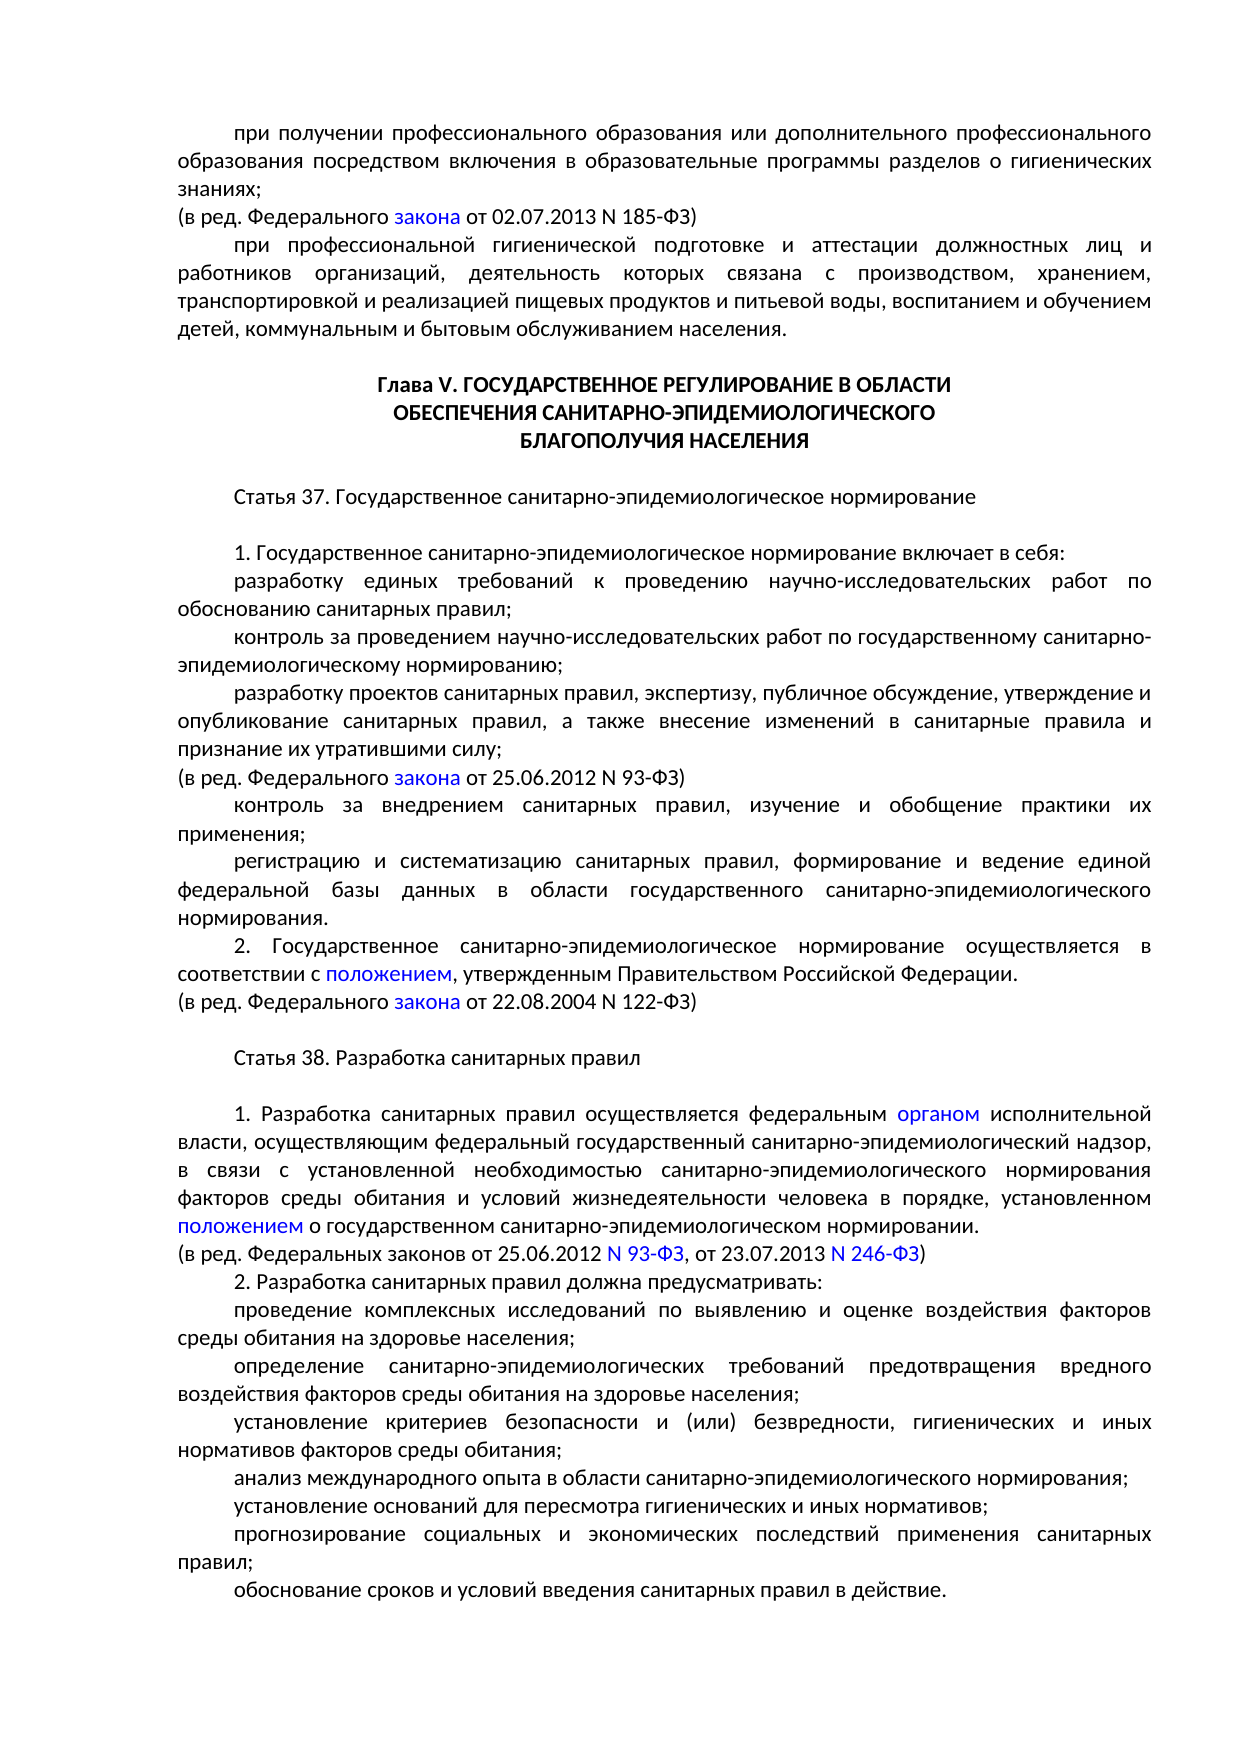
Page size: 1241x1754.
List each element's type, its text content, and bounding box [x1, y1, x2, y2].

text (в ред. Федерального закона от 22.08.2004 N 122-ФЗ) [177, 987, 1152, 1015]
text обоснование сроков и условий введения санитарных правил в действие. [177, 1575, 1152, 1603]
text 2. Разработка санитарных правил должна предусматривать: [177, 1267, 1152, 1295]
text определение санитарно-эпидемиологических требований предотвращения вредного воздействия факторов среды обитания на здоровье населения; [177, 1351, 1152, 1407]
text проведение комплексных исследований по выявлению и оценке воздействия факторов среды обитания на здоровье населения; [177, 1295, 1152, 1351]
text при получении профессионального образования или дополнительного профессионального образования посредством включения в образовательные программы разделов о гигиенических знаниях; [177, 118, 1152, 202]
text 2. Государственное санитарно-эпидемиологическое нормирование осуществляется в соответствии с положением, утвержденным Правительством Российской Федерации. [177, 931, 1152, 987]
text Глава V. ГОСУДАРСТВЕННОЕ РЕГУЛИРОВАНИЕ В ОБЛАСТИ [177, 370, 1152, 398]
text установление оснований для пересмотра гигиенических и иных нормативов; [177, 1491, 1152, 1519]
text (в ред. Федеральных законов от 25.06.2012 N 93-ФЗ, от 23.07.2013 N 246-ФЗ) [177, 1239, 1152, 1267]
text разработку единых требований к проведению научно-исследовательских работ по обоснованию санитарных правил; [177, 566, 1152, 622]
text БЛАГОПОЛУЧИЯ НАСЕЛЕНИЯ [177, 426, 1152, 454]
text контроль за проведением научно-исследовательских работ по государственному санитарно-эпидемиологическому нормированию; [177, 622, 1152, 678]
text прогнозирование социальных и экономических последствий применения санитарных правил; [177, 1519, 1152, 1575]
text при профессиональной гигиенической подготовке и аттестации должностных лиц и работников организаций, деятельность которых связана с производством, хранением, транспортировкой и реализацией пищевых продуктов и питьевой воды, воспитанием и обучением детей, коммунальным и бытовым обслуживанием населения. [177, 230, 1152, 342]
text регистрацию и систематизацию санитарных правил, формирование и ведение единой федеральной базы данных в области государственного санитарно-эпидемиологического нормирования. [177, 847, 1152, 931]
text Статья 37. Государственное санитарно-эпидемиологическое нормирование [177, 482, 1152, 510]
text 1. Государственное санитарно-эпидемиологическое нормирование включает в себя: [177, 538, 1152, 566]
text контроль за внедрением санитарных правил, изучение и обобщение практики их применения; [177, 791, 1152, 847]
text разработку проектов санитарных правил, экспертизу, публичное обсуждение, утверждение и опубликование санитарных правил, а также внесение изменений в санитарные правила и признание их утратившими силу; [177, 678, 1152, 763]
text Статья 38. Разработка санитарных правил [177, 1043, 1152, 1071]
text ОБЕСПЕЧЕНИЯ САНИТАРНО-ЭПИДЕМИОЛОГИЧЕСКОГО [177, 398, 1152, 426]
text анализ международного опыта в области санитарно-эпидемиологического нормирования; [177, 1463, 1152, 1491]
text установление критериев безопасности и (или) безвредности, гигиенических и иных нормативов факторов среды обитания; [177, 1407, 1152, 1463]
text 1. Разработка санитарных правил осуществляется федеральным органом исполнительной власти, осуществляющим федеральный государственный санитарно-эпидемиологический надзор, в связи с установленной необходимостью санитарно-эпидемиологического нормирования факторов среды обитания и условий жизнедеятельности человека в порядке, установленном положением о государственном санитарно-эпидемиологическом нормировании. [177, 1099, 1152, 1239]
text (в ред. Федерального закона от 25.06.2012 N 93-ФЗ) [177, 763, 1152, 791]
text (в ред. Федерального закона от 02.07.2013 N 185-ФЗ) [177, 202, 1152, 230]
